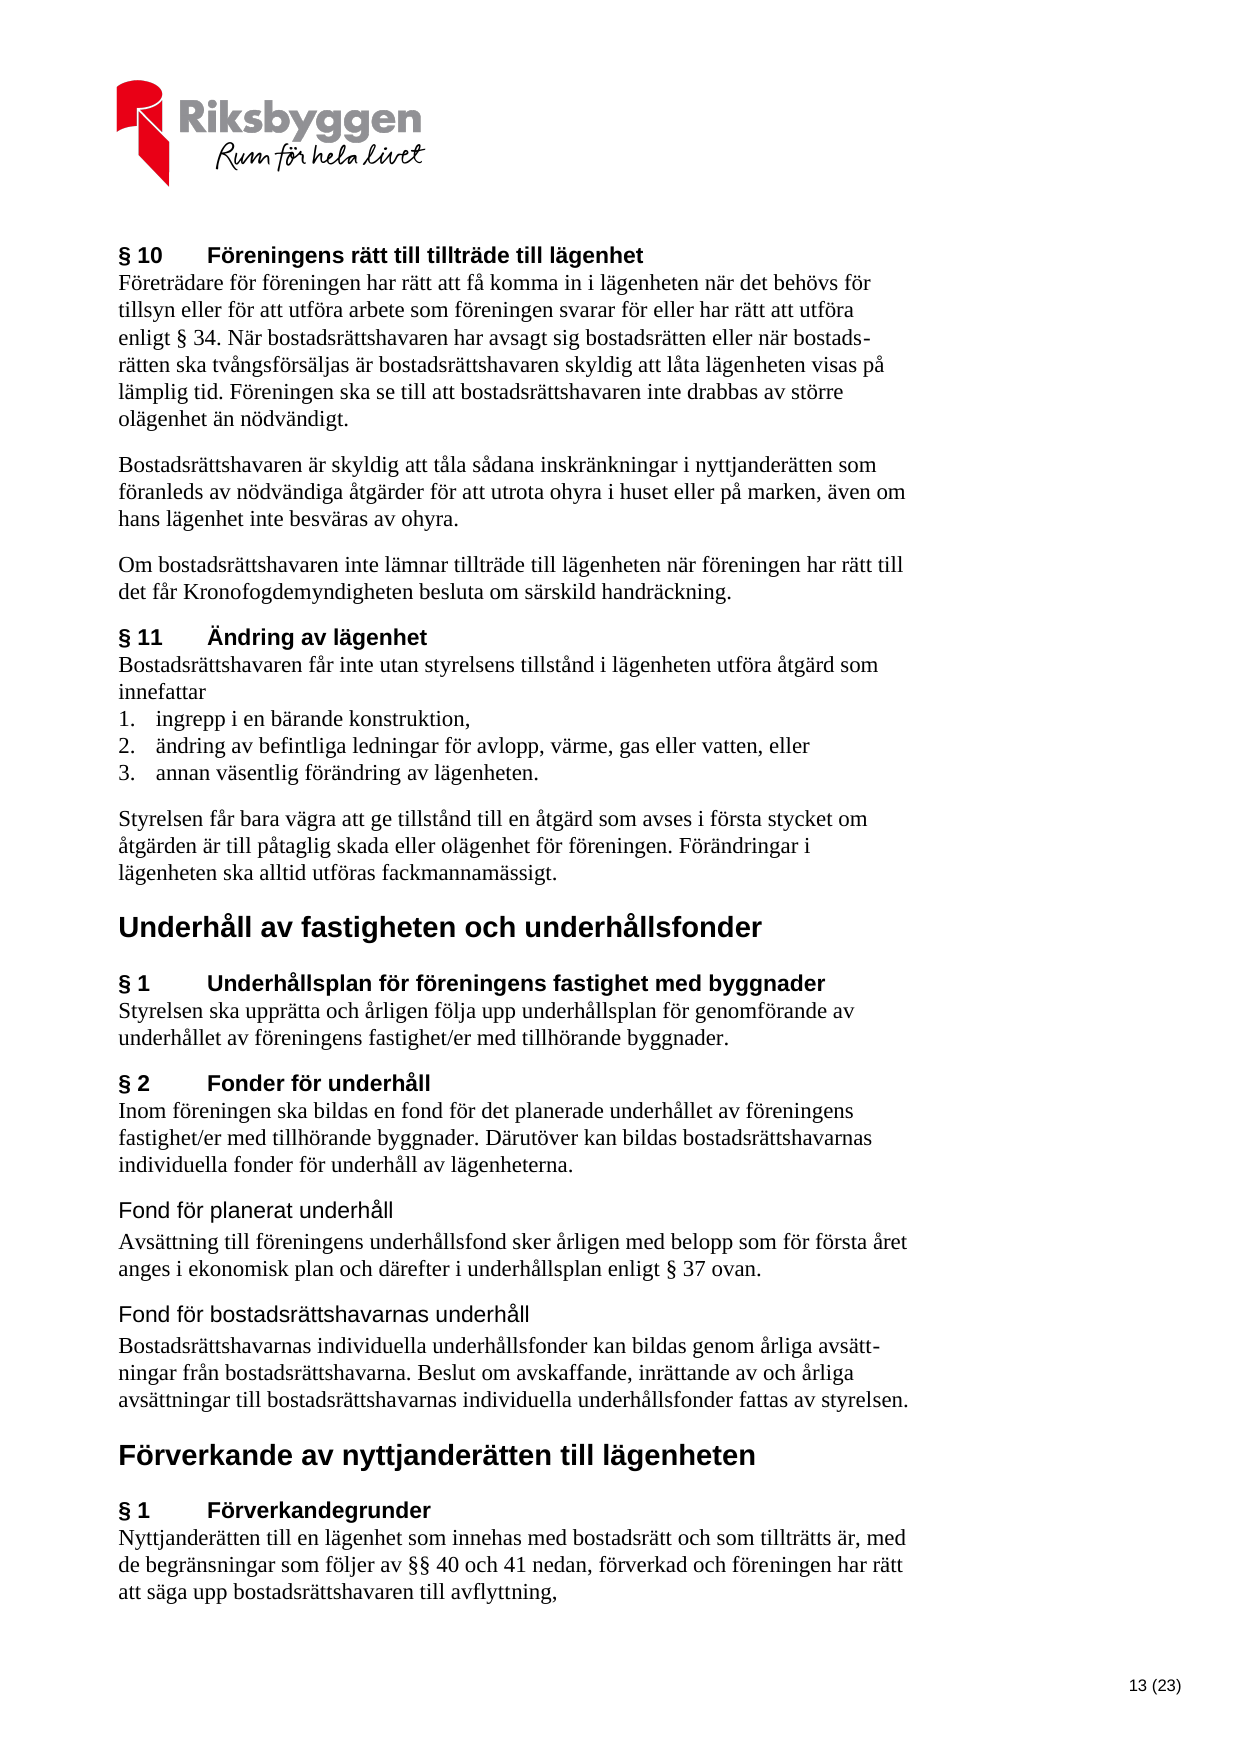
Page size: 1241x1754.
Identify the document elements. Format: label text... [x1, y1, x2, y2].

text Styrelsen får bara vägra att ge tillstånd till en åtgärd som avses i första stycket om åtgärden är till påtaglig skada eller olägenhet för föreningen. Förändringar i lägenheten ska alltid utföras fackmannamässigt. [118, 804, 909, 885]
text Nyttjanderätten till en lägenhet som innehas med bostadsrätt och som tillträtts är, med de begränsningar som följer av §§ 40 och 41 nedan, förverkad och föreningen har rätt att säga upp bostadsrättshavaren till avflyttning, [118, 1523, 909, 1604]
subtitle Förverkandegrunder [118, 1496, 909, 1523]
subtitle Underhållsplan för föreningens fastighet med byggnader [118, 969, 909, 996]
subtitle Underhåll av fastigheten och underhållsfonder [118, 910, 909, 944]
text Inom föreningen ska bildas en fond för det planerade underhållet av föreningens fastighet/er med tillhörande byggnader. Därutöver kan bildas bostadsrättshavarnas individuella fonder för underhåll av lägenheterna. [118, 1096, 909, 1177]
text Bostadsrättshavaren får inte utan styrelsens tillstånd i lägenheten utföra åtgärd som innefattar [118, 650, 909, 704]
list ingrepp i en bärande konstruktion, [118, 704, 909, 731]
subtitle Fond för bostadsrättshavarnas underhåll [118, 1300, 909, 1327]
text Företrädare för föreningen har rätt att få komma in i lägenheten när det behövs för tillsyn eller för att utföra arbete som föreningen svarar för eller har rätt att utföra enligt § 34. När bostadsrättshavaren har avsagt sig bostadsrätten eller när bostadsrätten ska tvångsförsäljas är bostadsrättshavaren skyldig att låta lägenheten visas på lämplig tid. Föreningen ska se till att bostadsrättshavaren inte drabbas av större olägenhet än nödvändigt. [118, 269, 909, 431]
subtitle Föreningens rätt till tillträde till lägenhet [118, 242, 909, 269]
list annan väsentlig förändring av lägenheten. [118, 758, 909, 785]
text Bostadsrättshavarnas individuella underhållsfonder kan bildas genom årliga avsättningar från bostadsrättshavarna. Beslut om avskaffande, inrättande av och årliga avsättningar till bostadsrättshavarnas individuella underhållsfonder fattas av styrelsen. [118, 1331, 909, 1413]
subtitle Förverkande av nyttjanderätten till lägenheten [118, 1438, 909, 1471]
picture [116, 80, 426, 187]
subtitle Fonder för underhåll [118, 1069, 909, 1096]
text Bostadsrättshavaren är skyldig att tåla sådana inskränkningar i nyttjanderätten som föranleds av nödvändiga åtgärder för att utrota ohyra i huset eller på marken, även om hans lägenhet inte besväras av ohyra. [118, 450, 909, 531]
text Om bostadsrättshavaren inte lämnar tillträde till lägenheten när föreningen har rätt till det får Kronofogdemyndigheten besluta om särskild handräckning. [118, 550, 909, 604]
subtitle Fond för planerat underhåll [118, 1196, 909, 1223]
text Styrelsen ska upprätta och årligen följa upp underhållsplan för genomförande av underhållet av föreningens fastighet/er med tillhörande byggnader. [118, 996, 909, 1050]
text Avsättning till föreningens underhållsfond sker årligen med belopp som för första året anges i ekonomisk plan och därefter i underhållsplan enligt § 37 ovan. [118, 1227, 909, 1281]
list ändring av befintliga ledningar för avlopp, värme, gas eller vatten, eller [118, 731, 909, 758]
subtitle Ändring av lägenhet [118, 623, 909, 650]
